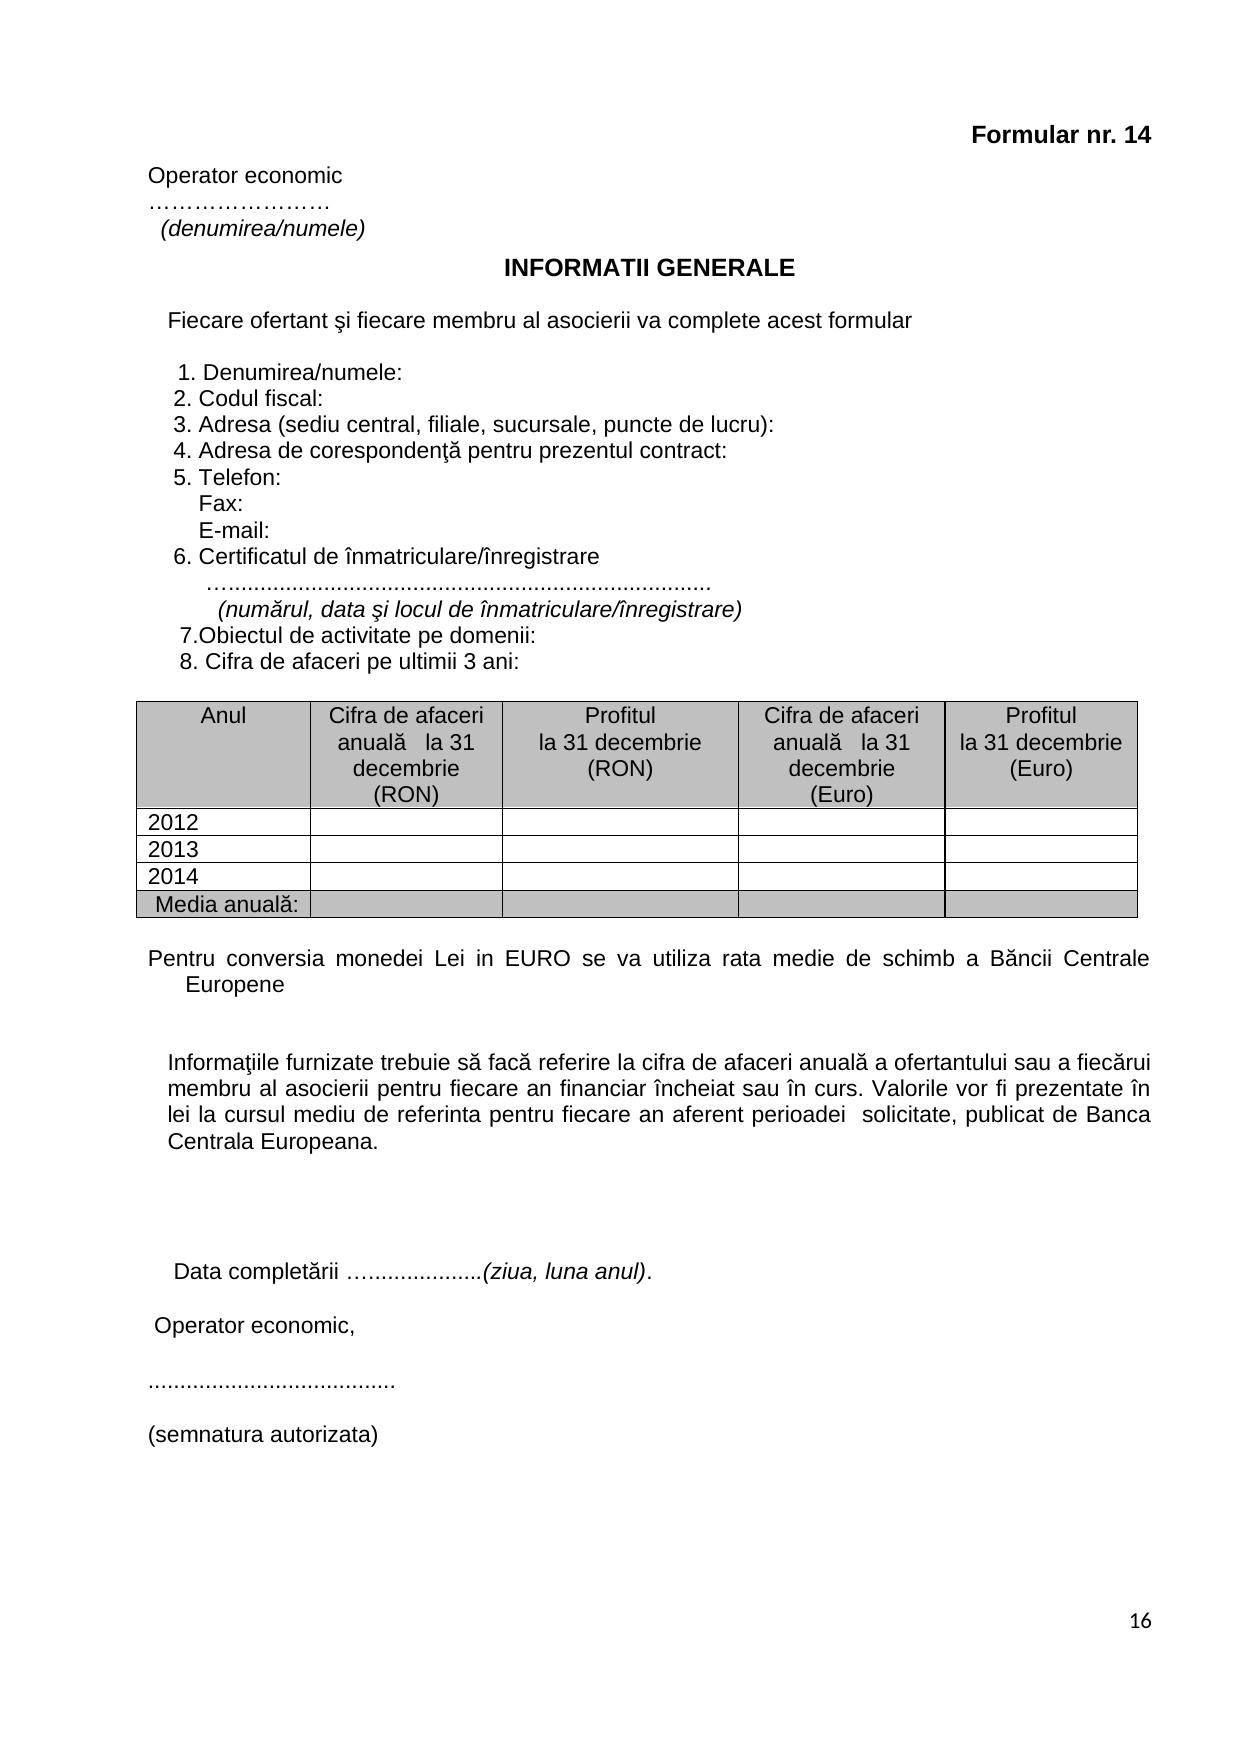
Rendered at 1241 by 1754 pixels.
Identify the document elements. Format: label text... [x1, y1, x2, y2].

text …............................................................................ [148, 569, 1152, 596]
text 3. Adresa (sediu central, filiale, sucursale, puncte de lucru): [148, 411, 1152, 437]
table_cell [503, 836, 738, 862]
text 2. Codul fiscal: [148, 385, 1152, 411]
text Fax: [148, 490, 1152, 517]
table_cell [311, 891, 502, 917]
table_cell [946, 863, 1137, 890]
text …………………… [148, 188, 1152, 214]
text Data completării …..................(ziua, luna anul). [148, 1258, 1152, 1284]
table_cell [311, 863, 502, 890]
table_cell 2013 [137, 836, 310, 862]
text Fiecare ofertant şi fiecare membru al asocierii va complete acest formular [167, 307, 1152, 333]
table_cell [739, 891, 944, 917]
table_cell [739, 809, 944, 835]
table_cell Media anuală: [137, 891, 310, 917]
table_cell [503, 863, 738, 890]
table_header Anul [137, 702, 310, 807]
table_cell [946, 836, 1137, 862]
text Operator economic, [148, 1312, 1152, 1339]
text Formular nr. 14 [148, 121, 1152, 149]
text 5. Telefon: [148, 464, 1152, 490]
text 6. Certificatul de înmatriculare/înregistrare [148, 543, 1152, 569]
text 1. Denumirea/numele: [177, 358, 1152, 385]
text Informaţiile furnizate trebuie să facă referire la cifra de afaceri anuală a ofertantului sau a fiecărui membru al asocierii pentru fiecare an financiar încheiat sau în curs. Valorile vor fi prezentate în lei la cursul mediu de referinta pentru fiecare an aferent perioadei solicitate, publicat de Banca Centrala Europeana. [167, 1048, 1152, 1154]
text Pentru conversia monedei Lei in EURO se va utiliza rata medie de schimb a Băncii Centrale Europene [148, 944, 1152, 997]
table_cell 2014 [137, 863, 310, 890]
text E-mail: [148, 517, 1152, 543]
table_header Cifra de afaceri anuală la 31 decembrie (Euro) [739, 702, 944, 807]
text (numărul, data şi locul de înmatriculare/înregistrare) [148, 596, 1152, 622]
table_cell [739, 836, 944, 862]
table_cell [739, 863, 944, 890]
text (semnatura autorizata) [148, 1421, 1152, 1447]
table_header Profitul la 31 decembrie (Euro) [946, 702, 1137, 807]
text ....................................... [148, 1367, 1152, 1393]
table_cell [503, 809, 738, 835]
table_header Cifra de afaceri anuală la 31 decembrie (RON) [311, 702, 502, 807]
table_cell [946, 891, 1137, 917]
table_cell [311, 809, 502, 835]
table_cell 2012 [137, 809, 310, 835]
text 8. Cifra de afaceri pe ultimii 3 ani: [148, 648, 1152, 675]
text 4. Adresa de corespondenţă pentru prezentul contract: [148, 437, 1152, 464]
text INFORMATII GENERALE [148, 253, 1152, 282]
table_header Profitul la 31 decembrie (RON) [503, 702, 738, 807]
text 7.Obiectul de activitate pe domenii: [148, 622, 1152, 648]
table_cell [946, 809, 1137, 835]
text (denumirea/numele) [148, 214, 1152, 241]
table_cell [503, 891, 738, 917]
table_cell [311, 836, 502, 862]
text Operator economic [148, 162, 1152, 188]
